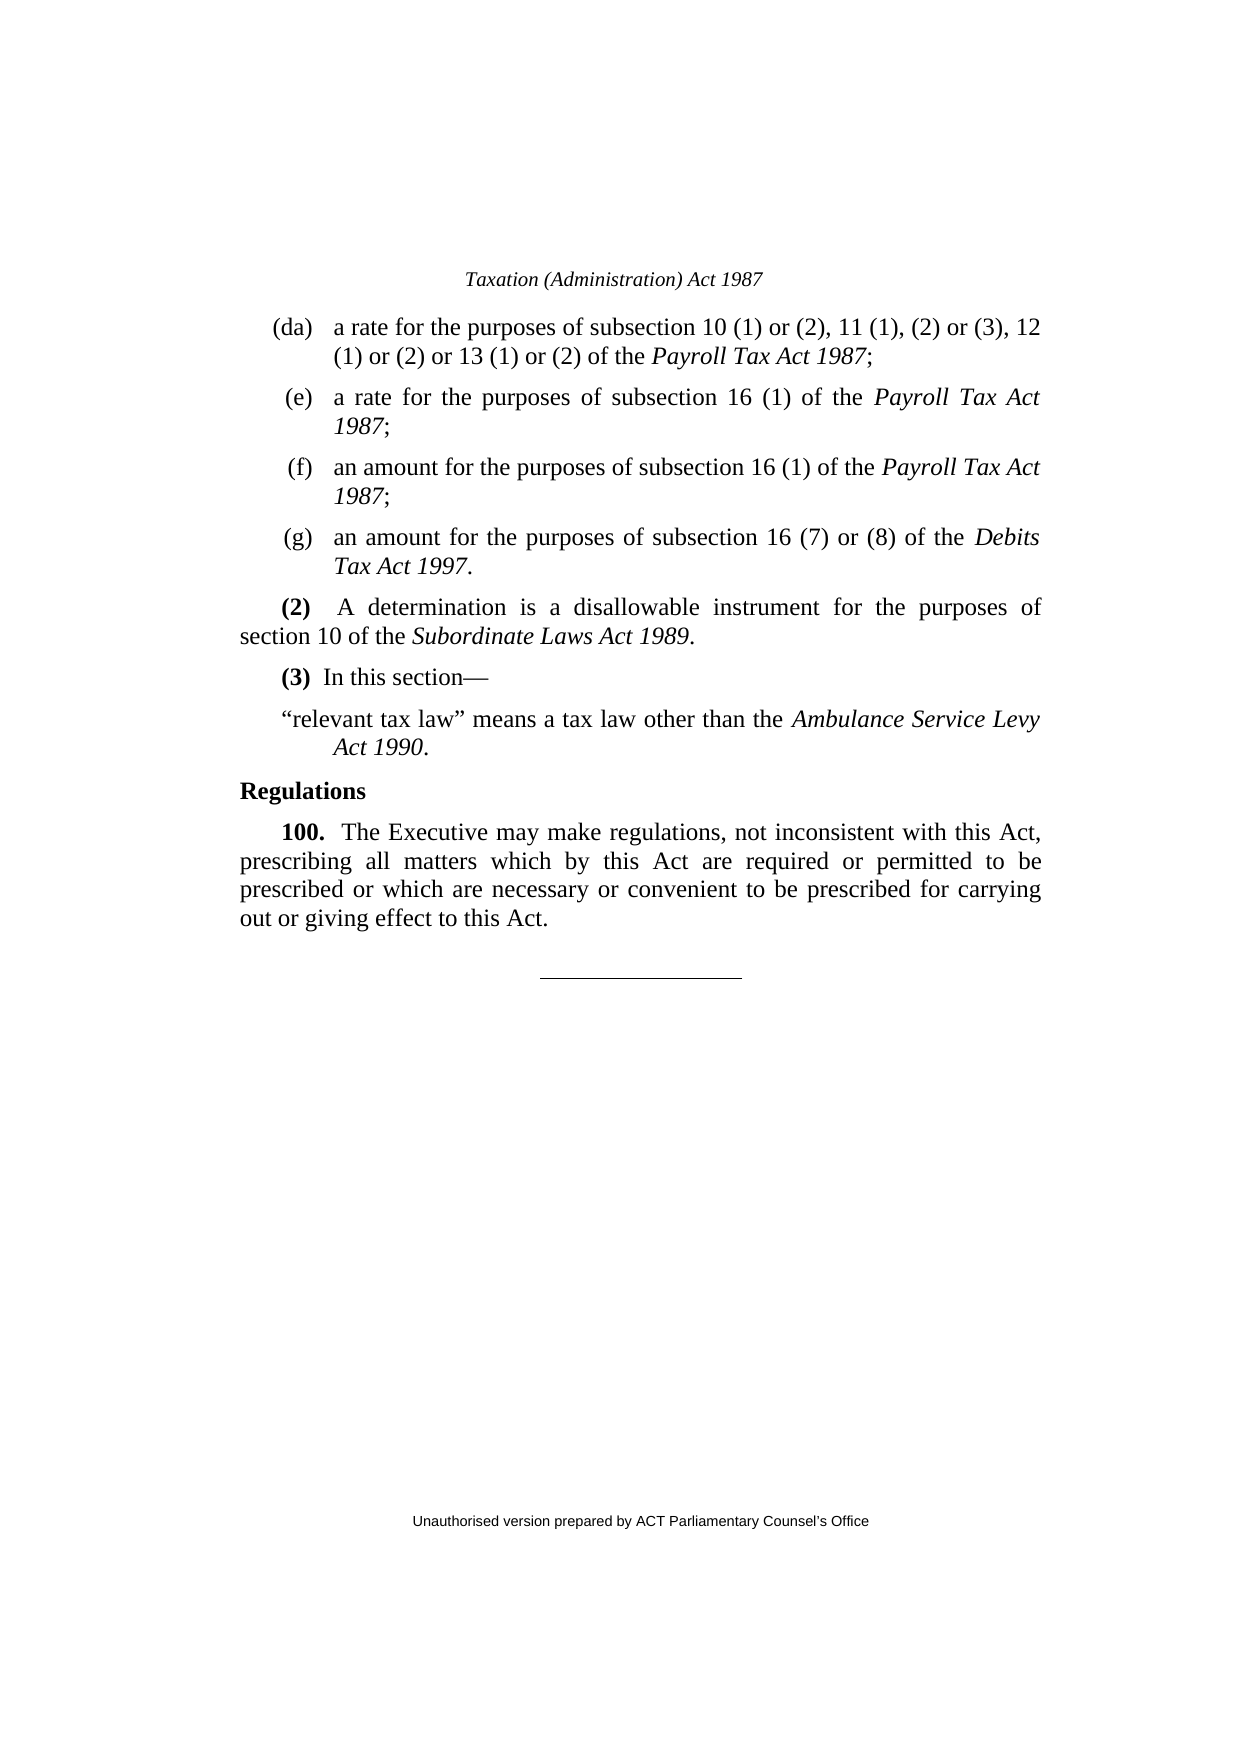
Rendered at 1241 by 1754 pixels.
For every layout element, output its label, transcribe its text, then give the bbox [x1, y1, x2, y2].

text (f) an amount for the purposes of subsection 16 (1) of the Payroll Tax Act 1987; [239, 452, 1042, 510]
subtitle Regulations [239, 776, 1042, 804]
text (da) a rate for the purposes of subsection 10 (1) or (2), 11 (1), (2) or (3), 12 (1) or (2) or 13 (1) or (2) of the Payroll Tax Act 1987; [239, 312, 1042, 370]
text (2) A determination is a disallowable instrument for the purposes of section 10 of the Subordinate Laws Act 1989. [239, 592, 1042, 650]
text (e) a rate for the purposes of subsection 16 (1) of the Payroll Tax Act 1987; [239, 382, 1042, 440]
text (3) In this section— [239, 662, 1042, 691]
text 100. The Executive may make regulations, not inconsistent with this Act, prescribing all matters which by this Act are required or permitted to be prescribed or which are necessary or convenient to be prescribed for carrying out or giving effect to this Act. [239, 817, 1042, 932]
text (g) an amount for the purposes of subsection 16 (7) or (8) of the Debits Tax Act 1997. [239, 522, 1042, 580]
text “relevant tax law” means a tax law other than the Ambulance Service Levy Act 1990. [281, 704, 1042, 761]
